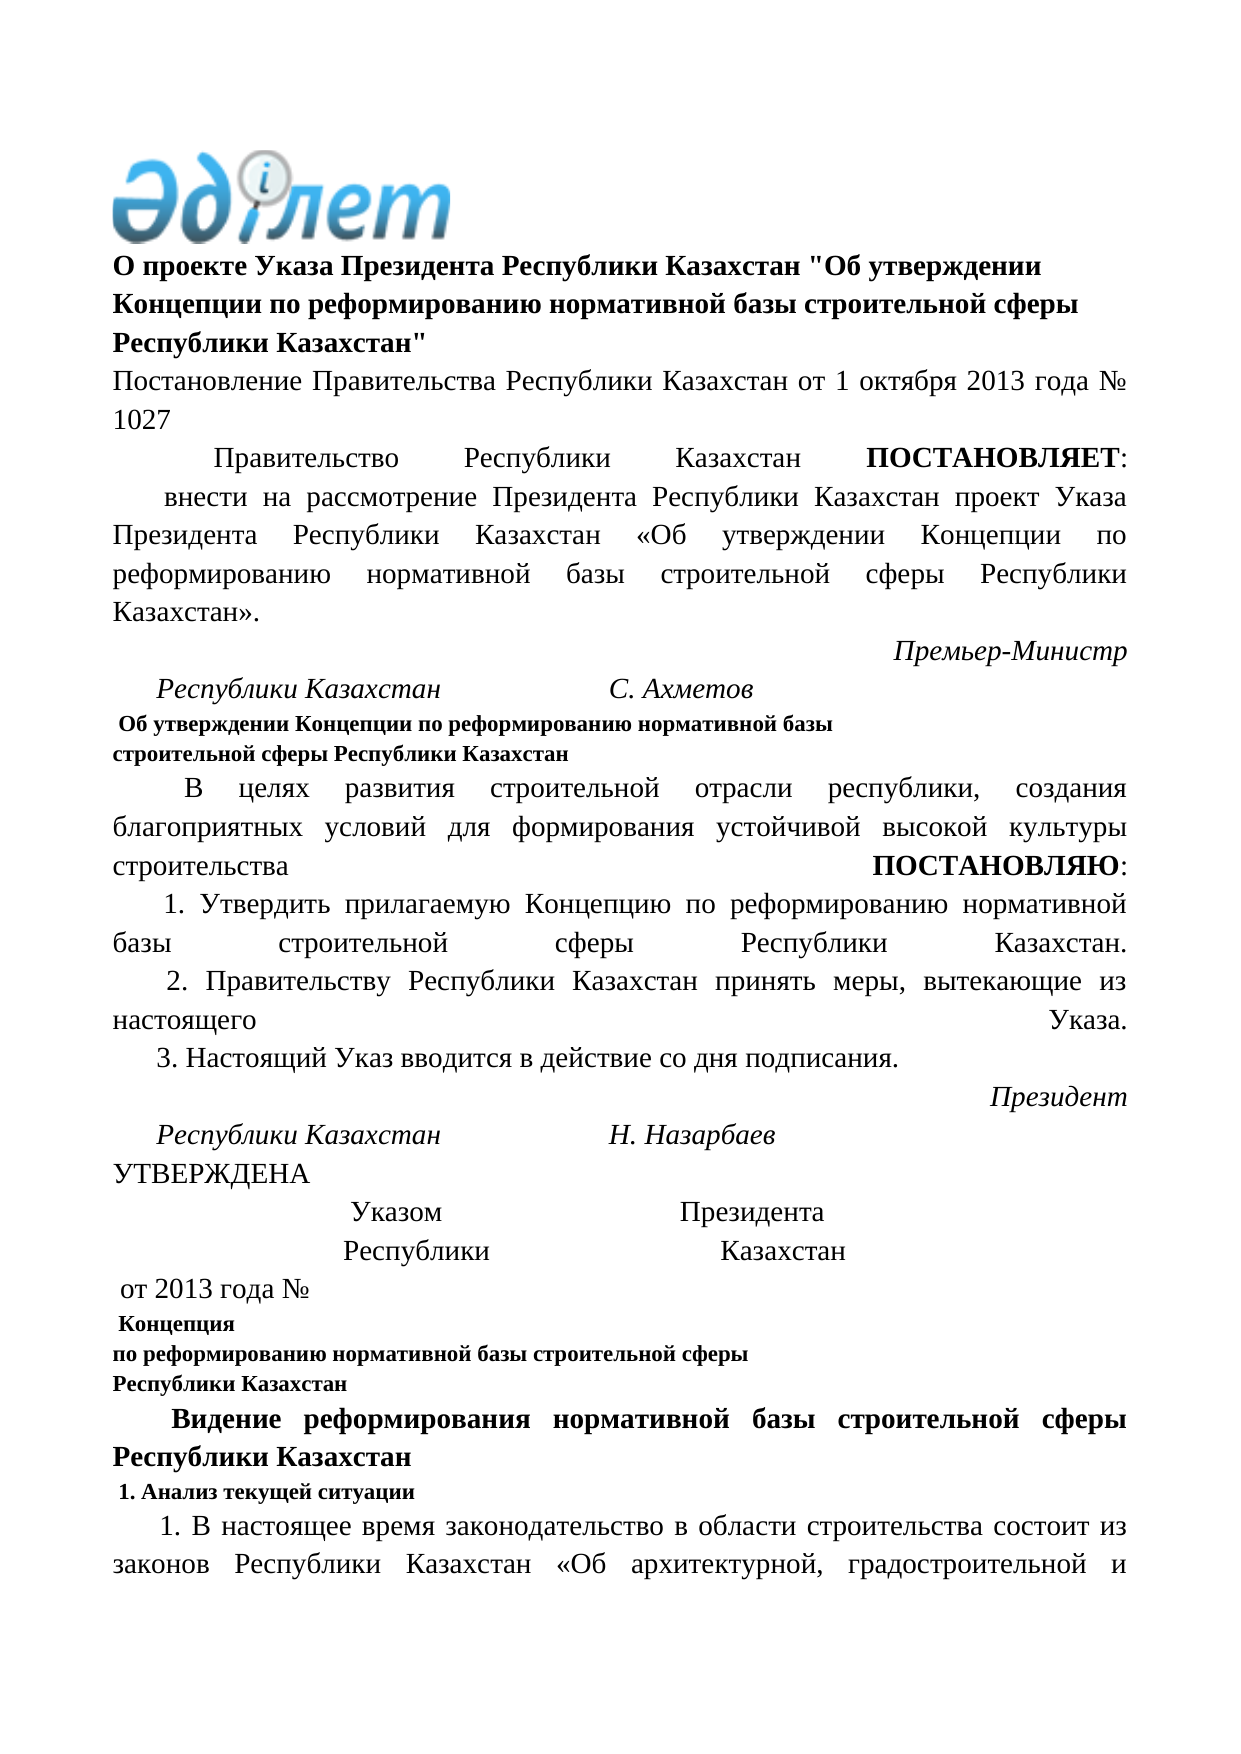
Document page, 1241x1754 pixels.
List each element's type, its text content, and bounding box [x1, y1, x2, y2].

text УТВЕРЖДЕНА Указом Президента Республики Казахстан от 2013 года № [112, 1156, 1128, 1305]
text В целях развития строительной отрасли республики, создания благоприятных условий для формирования устойчивой высокой культуры строительства ПОСТАНОВЛЯЮ: 1. Утвердить прилагаемую Концепцию по реформированию нормативной базы строительной сферы Республики Казахстан. 2. Правительству Республики Казахстан принять меры, вытекающие из настоящего Указа. 3. Настоящий Указ вводится в действие со дня подписания. [112, 771, 1128, 1074]
text Премьер-Министр Республики Казахстан С. Ахметов [112, 633, 1128, 705]
text Об утверждении Концепции по реформированию нормативной базы строительной сферы Республики Казахстан [112, 710, 1128, 767]
text Концепция по реформированию нормативной базы строительной сферы Республики Казахстан [112, 1310, 1128, 1397]
text Видение реформирования нормативной базы строительной сферы Республики Казахстан [112, 1401, 1128, 1473]
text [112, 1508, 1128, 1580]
text 1. Анализ текущей ситуации [112, 1478, 1128, 1504]
text О проекте Указа Президента Республики Казахстан "Об утверждении Концепции по реформированию нормативной базы строительной сферы Республики Казахстан" [112, 248, 1128, 358]
text Правительство Республики Казахстан ПОСТАНОВЛЯЕТ: внести на рассмотрение Президента Республики Казахстан проект Указа Президента Республики Казахстан «Об утверждении Концепции по реформированию нормативной базы строительной сферы Республики Казахстан». [112, 440, 1128, 628]
text Постановление Правительства Республики Казахстан от 1 октября 2013 года № 1027 [112, 363, 1128, 435]
text Президент Республики Казахстан Н. Назарбаев [112, 1079, 1128, 1151]
picture [112, 150, 451, 244]
